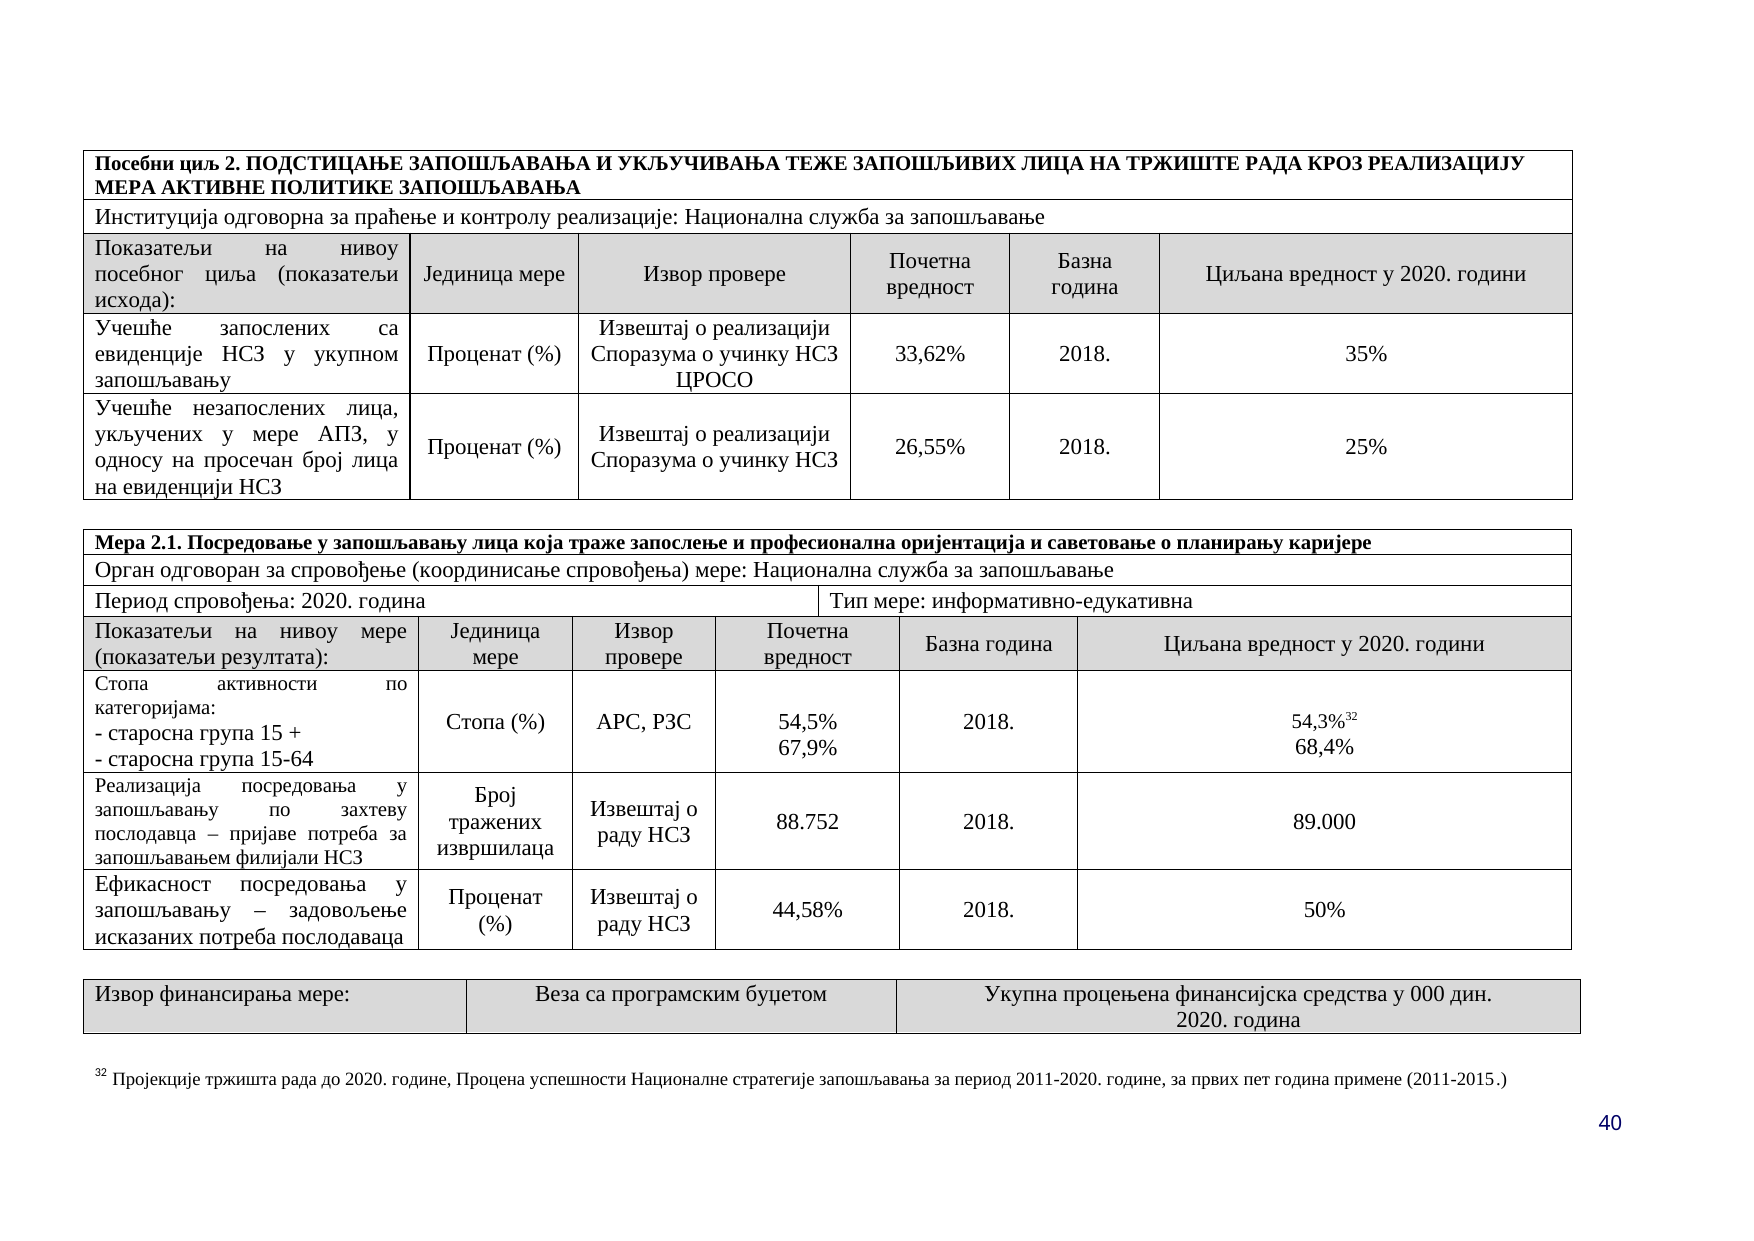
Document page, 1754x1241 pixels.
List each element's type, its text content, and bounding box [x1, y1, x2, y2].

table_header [84, 980, 466, 1032]
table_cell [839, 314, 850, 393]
table_cell Тип мере: информативно-едукативна [819, 586, 1571, 616]
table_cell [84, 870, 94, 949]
table_cell 89.000 [1078, 773, 1571, 869]
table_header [467, 980, 896, 1032]
table_cell 88.752 [716, 773, 899, 869]
table_cell Проценат (%) [419, 870, 572, 949]
table_cell Проценат (%) [411, 394, 578, 499]
table_cell 25% [1160, 394, 1572, 499]
table_cell Извештај о реализацији Споразума о учинку НСЗ [579, 394, 850, 499]
table_cell Институција одговорна за праћење и контролу реализације: Национална служба за запошљавање [84, 200, 1572, 232]
table_cell Извештај о раду НСЗ [573, 773, 715, 869]
table_cell 50% [1078, 870, 1571, 949]
table_cell Почетна вредност [716, 617, 899, 670]
table_header Укупна процењена финансијска средства у 000 дин. 2020. година [897, 980, 1580, 1032]
table_cell 44,58% [716, 870, 899, 949]
table_cell Извештај о раду НСЗ [573, 870, 715, 949]
table_cell 54,5% 67,9% [716, 671, 899, 772]
table_cell Орган одговоран за спровођење (координисање спровођења) мере: Национална служба за запошљавање [84, 555, 1571, 585]
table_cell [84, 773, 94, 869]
table_cell Показатељи на нивоу посебног циља (показатељи исхода): [84, 234, 409, 313]
table_cell Базна година [1010, 234, 1159, 313]
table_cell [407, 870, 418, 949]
table_cell Показатељи на нивоу мере (показатељи резултата): [84, 617, 418, 670]
table_header Посебни циљ 2. ПОДСТИЦАЊЕ ЗАПОШЉАВАЊА И УКЉУЧИВАЊА ТЕЖЕ ЗАПОШЉИВИХ ЛИЦА НА ТРЖИШТЕ РАДА КРОЗ РЕАЛИЗАЦИЈУ МЕРА АКТИВНЕ ПОЛИТИКЕ ЗАПОШЉАВАЊА [84, 151, 1572, 199]
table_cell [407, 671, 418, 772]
table_cell Извор провере [579, 234, 850, 313]
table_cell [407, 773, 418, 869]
table_cell Извор провере [573, 617, 715, 670]
table_cell 2018. [900, 870, 1077, 949]
table_cell 54,3% 68,4% [1078, 671, 1571, 772]
table_cell Почетна вредност [851, 234, 1009, 313]
table_cell 2018. [1010, 394, 1159, 499]
table_cell Базна година [900, 617, 1077, 670]
table_cell Број тражених извршилаца [419, 773, 572, 869]
table_cell 35% [1160, 314, 1572, 393]
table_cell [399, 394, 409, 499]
table_cell Jединица мере [419, 617, 572, 670]
table_cell Циљaна вредност у 2020. години [1078, 617, 1571, 670]
table_cell 2018. [1010, 314, 1159, 393]
table_cell Проценат (%) [411, 314, 578, 393]
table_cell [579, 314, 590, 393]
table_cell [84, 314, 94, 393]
table_cell 33,62% [851, 314, 1009, 393]
table_cell АРС, РЗС [573, 671, 715, 772]
table_cell Период спровођења: 2020. година [84, 586, 818, 616]
table_cell 2018. [900, 671, 1077, 772]
table_cell Циљaна вредност у 2020. години [1160, 234, 1572, 313]
table_cell Jединица мере [411, 234, 578, 313]
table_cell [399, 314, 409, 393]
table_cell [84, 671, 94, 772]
table_cell 2018. [900, 773, 1077, 869]
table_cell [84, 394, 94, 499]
table_cell Стопа (%) [419, 671, 572, 772]
table_cell 26,55% [851, 394, 1009, 499]
table_header Мера 2.1. Посредовање у запошљавању лица која траже запослење и професионална оријентација и саветовање о планирању каријере [84, 530, 1571, 554]
